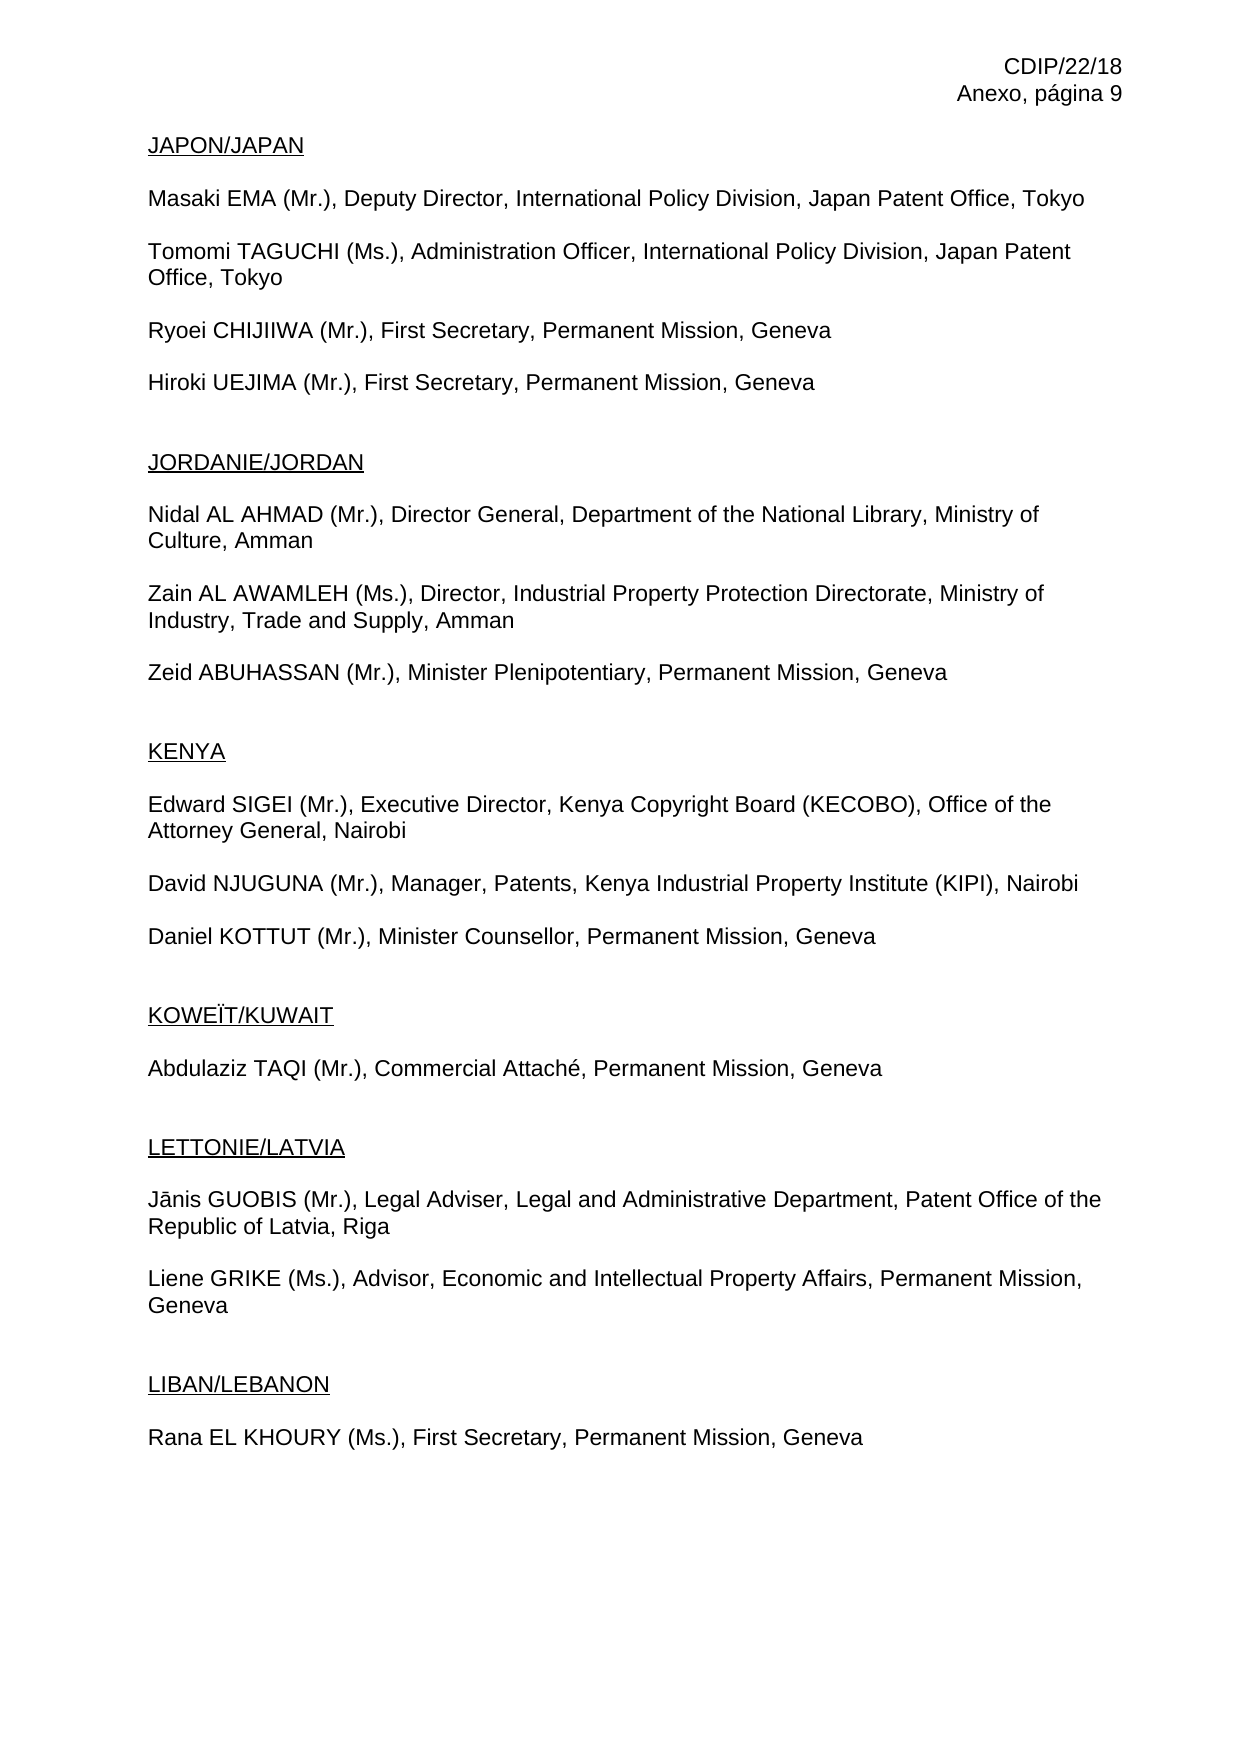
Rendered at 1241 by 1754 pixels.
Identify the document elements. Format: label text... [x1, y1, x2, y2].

text JAPON/JAPAN [148, 132, 1122, 158]
text Jānis GUOBIS (Mr.), Legal Adviser, Legal and Administrative Department, Patent Office of the Republic of Latvia, Riga [148, 1186, 1122, 1239]
text Hiroki UEJIMA (Mr.), First Secretary, Permanent Mission, Geneva [148, 369, 1122, 396]
text Liene GRIKE (Ms.), Advisor, Economic and Intellectual Property Affairs, Permanent Mission, Geneva [148, 1265, 1122, 1318]
text Tomomi TAGUCHI (Ms.), Administration Officer, International Policy Division, Japan Patent Office, Tokyo [148, 238, 1122, 290]
text Ryoei CHIJIIWA (Mr.), First Secretary, Permanent Mission, Geneva [148, 317, 1122, 343]
text Rana EL KHOURY (Ms.), First Secretary, Permanent Mission, Geneva [148, 1423, 1122, 1450]
text Masaki EMA (Mr.), Deputy Director, International Policy Division, Japan Patent Office, Tokyo [148, 185, 1122, 211]
text LIBAN/LEBANON [148, 1371, 1122, 1397]
text Edward SIGEI (Mr.), Executive Director, Kenya Copyright Board (KECOBO), Office of the Attorney General, Nairobi [148, 791, 1122, 844]
text David NJUGUNA (Mr.), Manager, Patents, Kenya Industrial Property Institute (KIPI), Nairobi [148, 870, 1122, 896]
text JORDANIE/JORDAN [148, 448, 1122, 475]
text Abdulaziz TAQI (Mr.), Commercial Attaché, Permanent Mission, Geneva [148, 1054, 1122, 1081]
text KENYA [148, 738, 1122, 765]
text KOWEÏT/KUWAIT [148, 1002, 1122, 1028]
text Nidal AL AHMAD (Mr.), Director General, Department of the National Library, Ministry of Culture, Amman [148, 501, 1122, 554]
text Daniel KOTTUT (Mr.), Minister Counsellor, Permanent Mission, Geneva [148, 923, 1122, 949]
text Zain AL AWAMLEH (Ms.), Director, Industrial Property Protection Directorate, Ministry of Industry, Trade and Supply, Amman [148, 580, 1122, 633]
text Zeid ABUHASSAN (Mr.), Minister Plenipotentiary, Permanent Mission, Geneva [148, 659, 1122, 686]
text LETTONIE/LATVIA [148, 1134, 1122, 1160]
